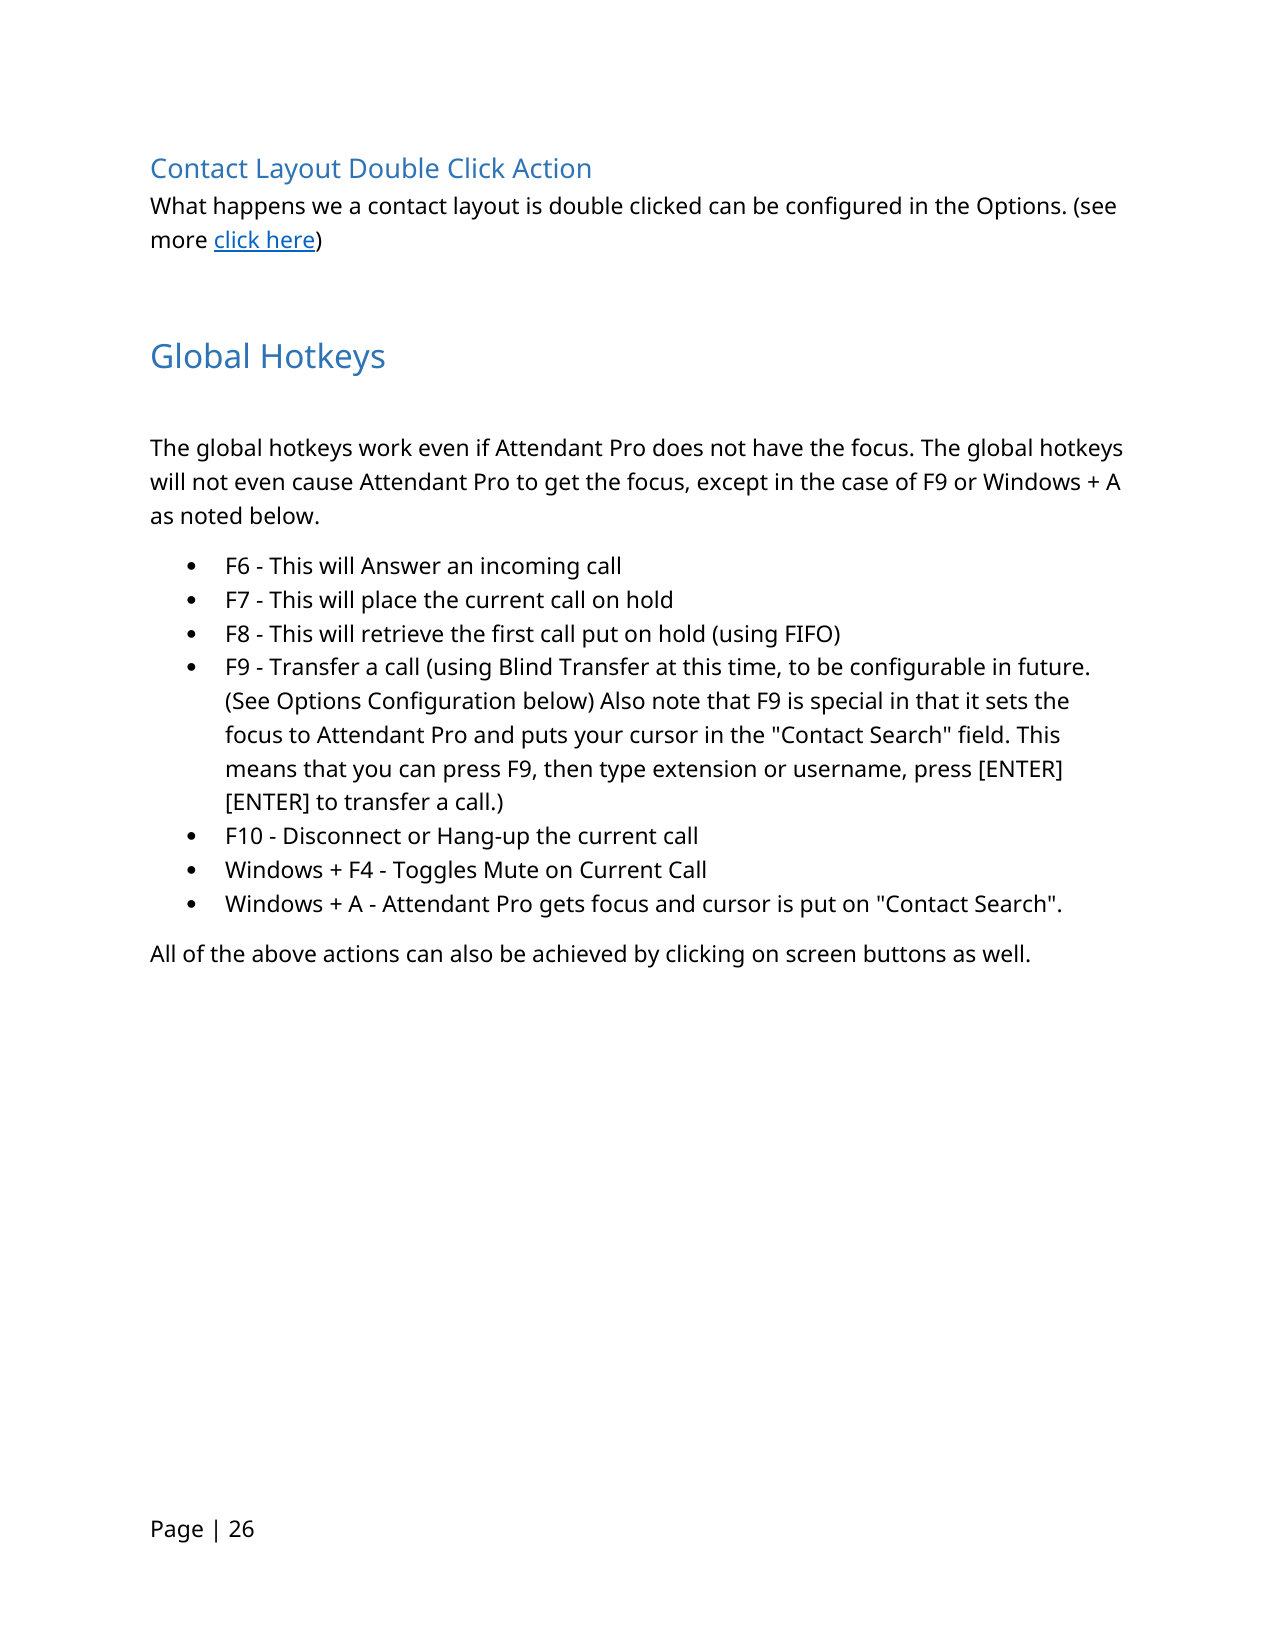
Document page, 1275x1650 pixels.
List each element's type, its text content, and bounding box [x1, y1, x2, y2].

list F10 - Disconnect or Hang-up the current call [187, 820, 1125, 851]
text The global hotkeys work even if Attendant Pro does not have the focus. The global hotkeys will not even cause Attendant Pro to get the focus, except in the case of F9 or Windows + A as noted below. [150, 432, 1125, 531]
list Windows + A - Attendant Pro gets focus and cursor is put on "Contact Search". [187, 887, 1125, 919]
list F6 - This will Answer an incoming call [187, 550, 1125, 581]
list F7 - This will place the current call on hold [187, 584, 1125, 615]
list Windows + F4 - Toggles Mute on Current Call [187, 854, 1125, 885]
list F9 - Transfer a call (using Blind Transfer at this time, to be configurable in future. (See Settings Configuration on page 19) Also note that F9 is special in that it sets the focus to Attendant Pro and puts your cursor in the "Contact Search" field. This means that you can press F9, then type extension or username, press [ENTER] [ENTER] to transfer a call.) [187, 651, 1125, 817]
text What happens we a contact layout is double clicked can be configured in the Options. (see more click here) [150, 190, 1125, 255]
text All of the above actions can also be achieved by clicking on screen buttons as well. [150, 938, 1125, 969]
subtitle Global Hotkeys [150, 333, 1125, 378]
subtitle Contact Layout Double Click Action [150, 150, 1125, 187]
list F8 - This will retrieve the first call put on hold (using FIFO) [187, 617, 1125, 649]
